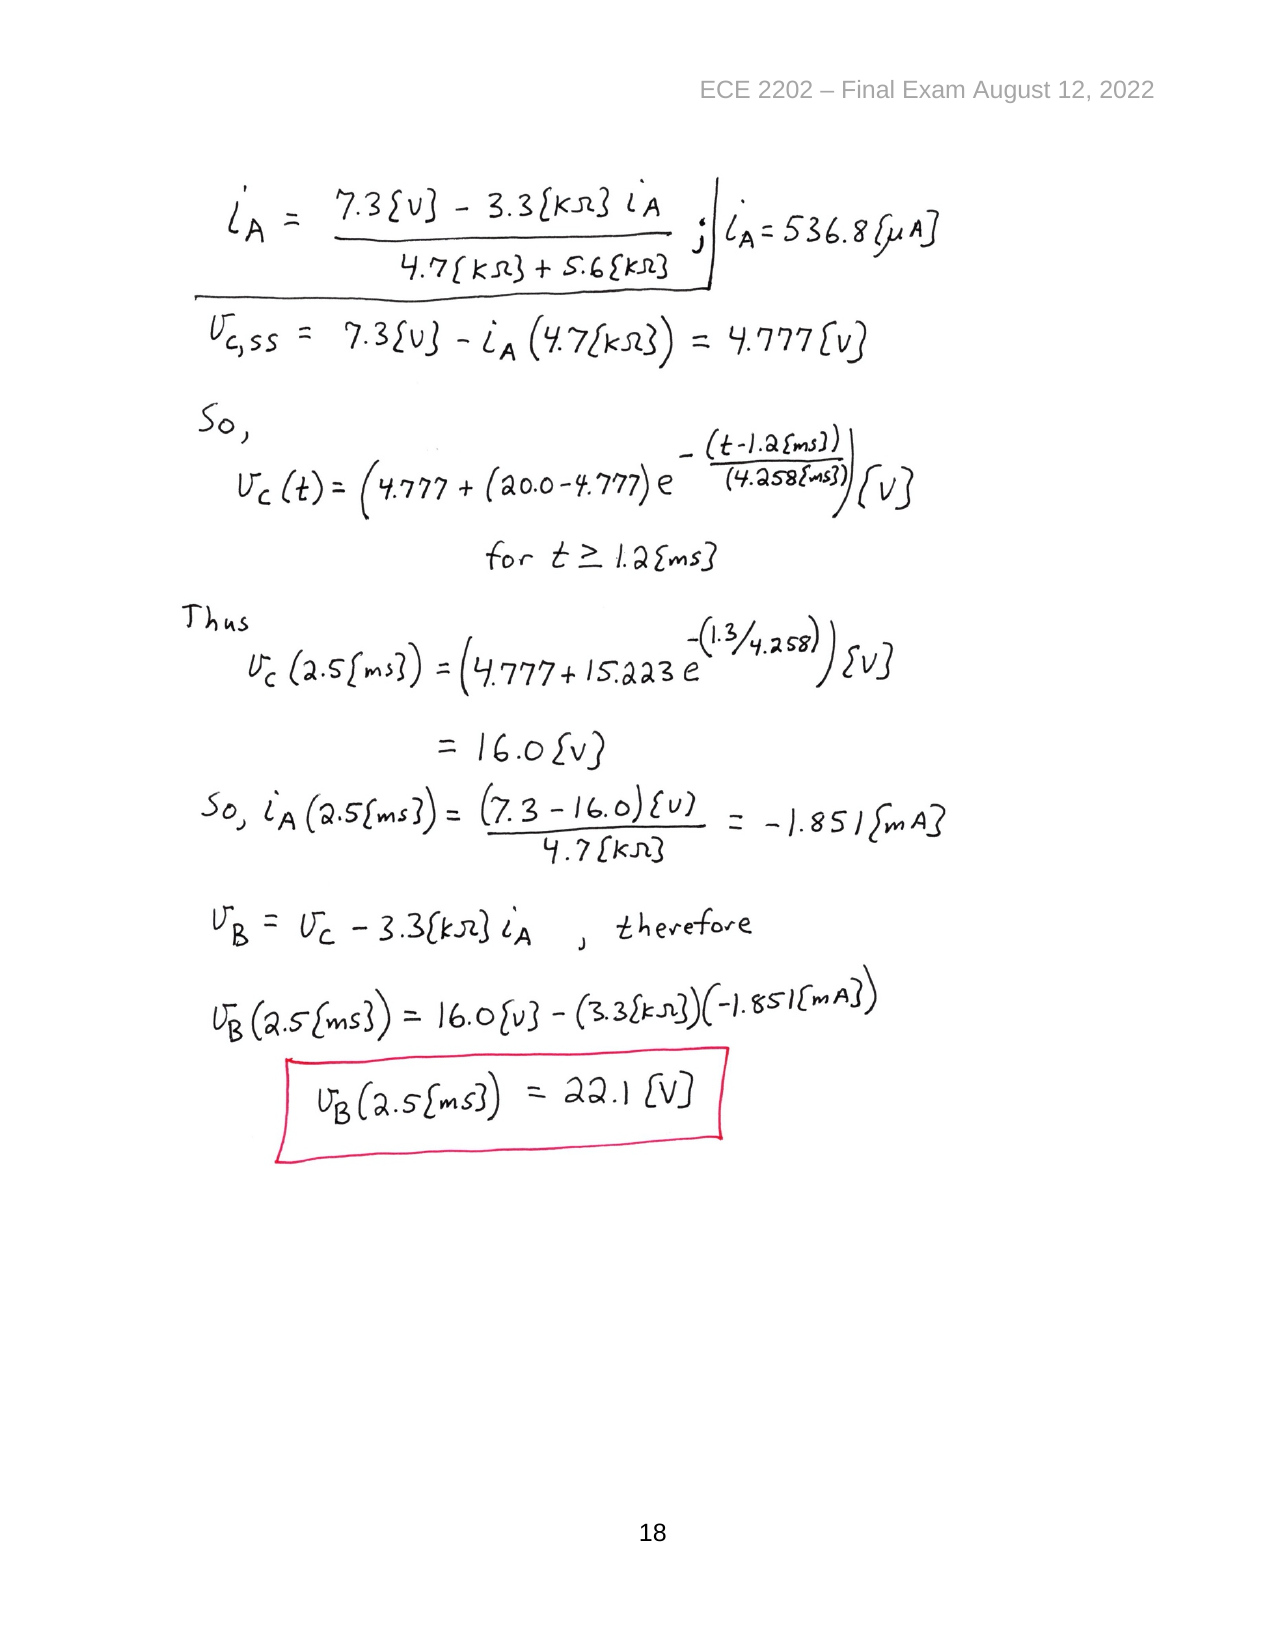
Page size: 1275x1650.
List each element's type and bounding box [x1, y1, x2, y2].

picture [150, 150, 975, 1181]
